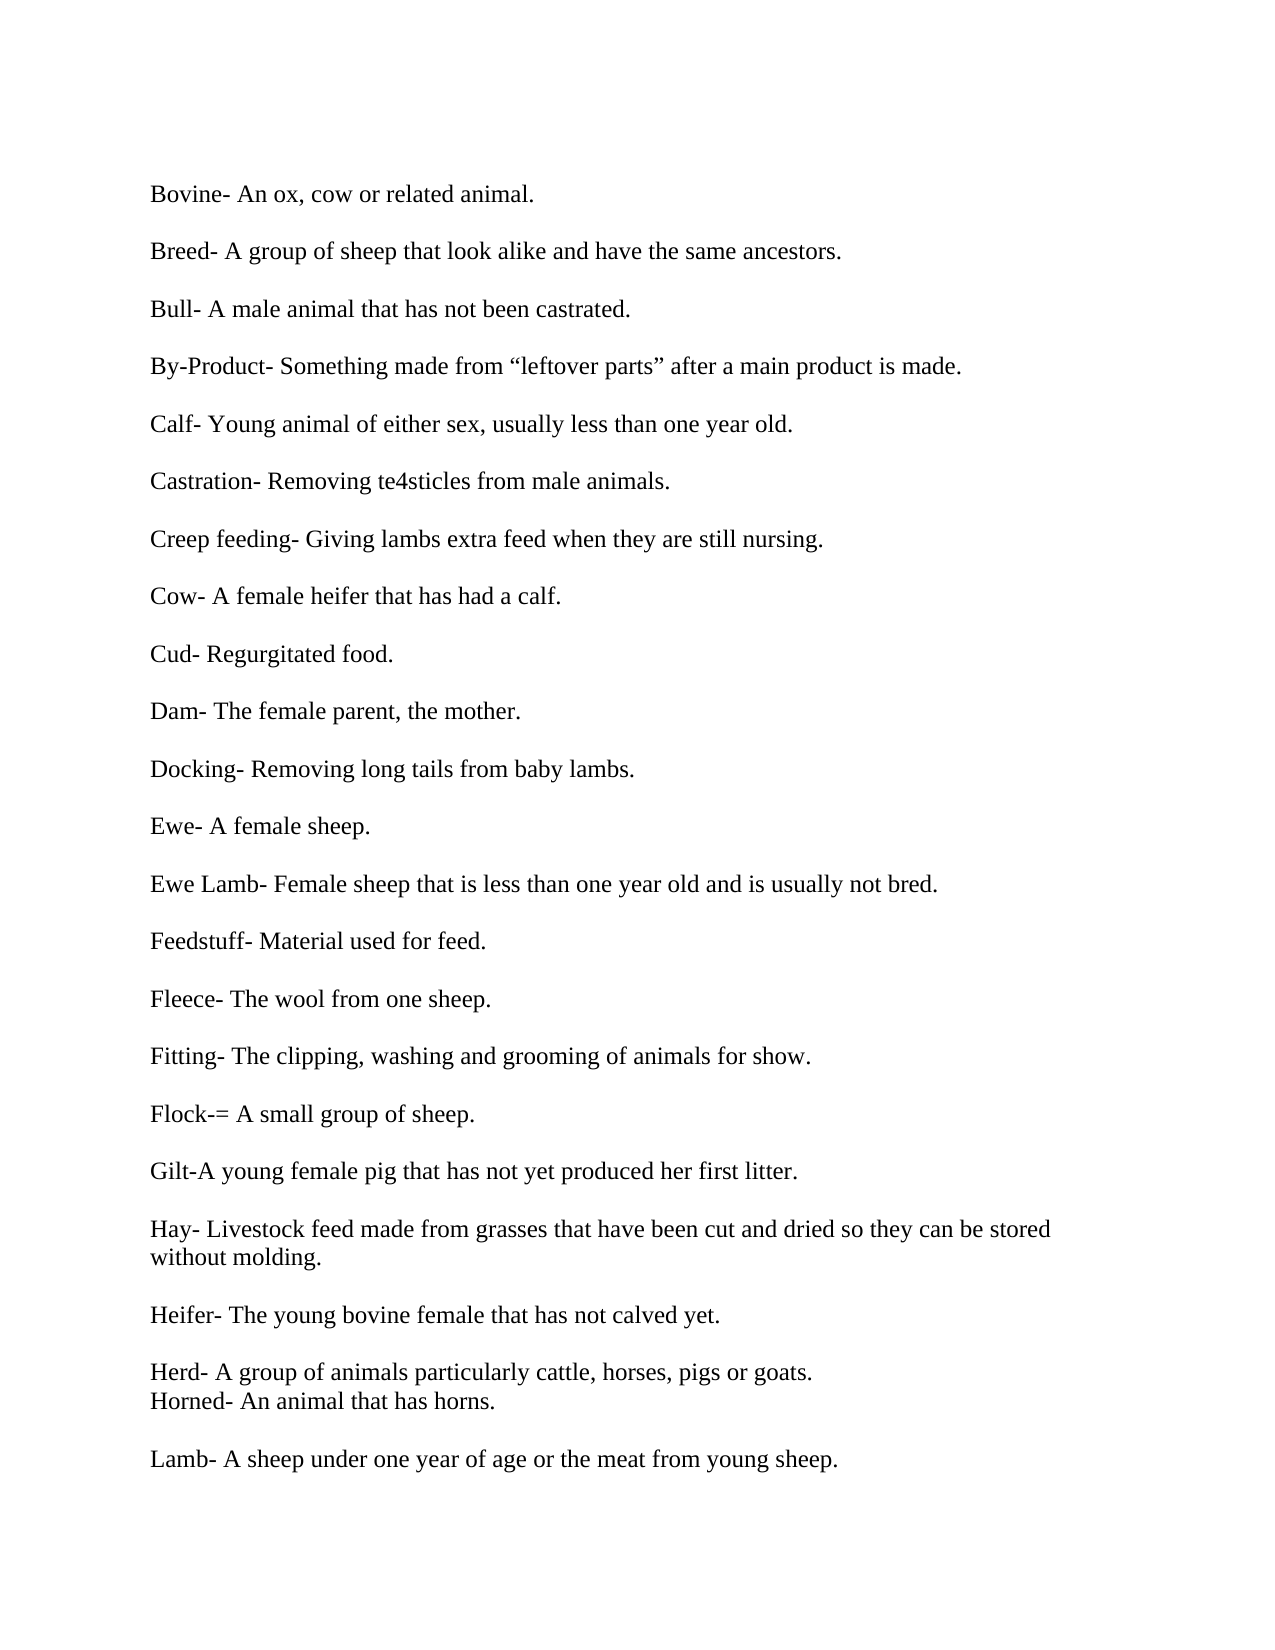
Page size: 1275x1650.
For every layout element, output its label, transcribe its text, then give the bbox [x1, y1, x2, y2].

text Gilt-A young female pig that has not yet produced her first litter. [150, 1156, 1125, 1185]
text Ewe Lamb- Female sheep that is less than one year old and is usually not bred. [150, 869, 1125, 897]
text Creep feeding- Giving lambs extra feed when they are still nursing. [150, 524, 1125, 552]
text Flock-= A small group of sheep. [150, 1099, 1125, 1127]
text Cud- Regurgitated food. [150, 639, 1125, 667]
text Cow- A female heifer that has had a calf. [150, 581, 1125, 610]
text Herd- A group of animals particularly cattle, horses, pigs or goats. [150, 1357, 1125, 1386]
text Bovine- An ox, cow or related animal. [150, 179, 1125, 207]
text Bull- A male animal that has not been castrated. [150, 294, 1125, 322]
text Fitting- The clipping, washing and grooming of animals for show. [150, 1041, 1125, 1070]
text Feedstuff- Material used for feed. [150, 926, 1125, 955]
text Ewe- A female sheep. [150, 811, 1125, 840]
text Dam- The female parent, the mother. [150, 696, 1125, 725]
text Lamb- A sheep under one year of age or the meat from young sheep. [150, 1444, 1125, 1472]
text By-Product- Something made from “leftover parts” after a main product is made. [150, 351, 1125, 380]
text Heifer- The young bovine female that has not calved yet. [150, 1300, 1125, 1329]
text Calf- Young animal of either sex, usually less than one year old. [150, 409, 1125, 437]
text Horned- An animal that has horns. [150, 1386, 1125, 1415]
text Fleece- The wool from one sheep. [150, 984, 1125, 1012]
text Castration- Removing te4sticles from male animals. [150, 466, 1125, 495]
text Breed- A group of sheep that look alike and have the same ancestors. [150, 236, 1125, 265]
text Hay- Livestock feed made from grasses that have been cut and dried so they can be stored without molding. [150, 1214, 1125, 1271]
text Docking- Removing long tails from baby lambs. [150, 754, 1125, 782]
